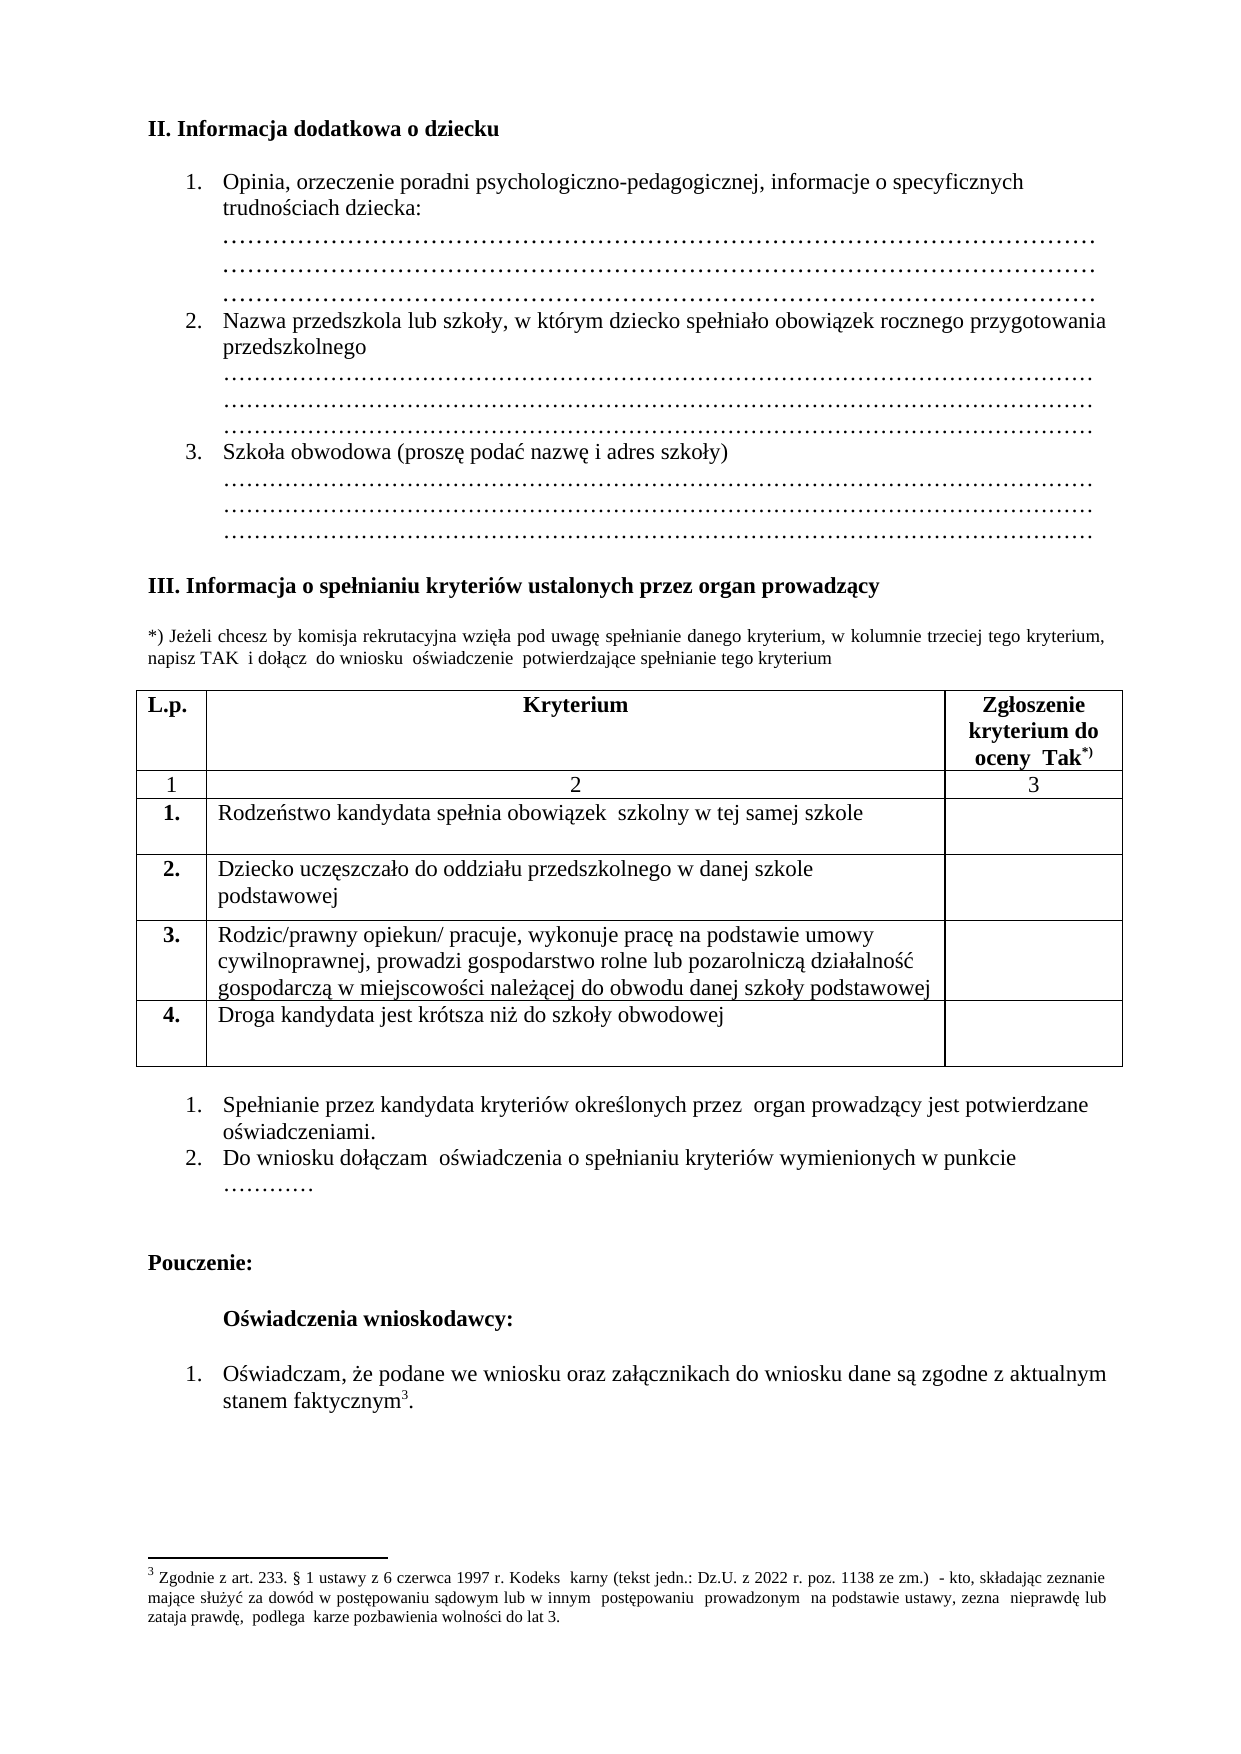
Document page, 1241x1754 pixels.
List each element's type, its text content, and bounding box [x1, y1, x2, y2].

text ……………………………………………………………………………………………………………………………………………………………………………………………………………………………………………………………………………………… [221, 220, 1107, 307]
list Do wniosku dołączam oświadczenia o spełnianiu kryteriów wymienionych w punkcie ………… [185, 1144, 1107, 1197]
table_cell 1. [137, 799, 206, 854]
table_cell Dziecko uczęszczało do oddziału przedszkolnego w danej szkole podstawowej [207, 855, 944, 920]
table_cell 1 [137, 771, 206, 797]
list Szkoła obwodowa (proszę podać nazwę i adres szkoły) [185, 438, 1107, 465]
list II. Informacja dodatkowa o dziecku [148, 89, 1107, 141]
text III. Informacja o spełnianiu kryteriów ustalonych przez organ prowadzący [148, 573, 1107, 599]
table_cell [946, 799, 1122, 854]
list ………………………………………………………………………………………………………………………………………………………………………………………………………… [223, 386, 1107, 438]
list Nazwa przedszkola lub szkoły, w którym dziecko spełniało obowiązek rocznego przygotowania przedszkolnego …………………………………………………………………………………………………… [185, 307, 1107, 386]
table_header Zgłoszenie kryterium do oceny Tak*) [946, 691, 1122, 770]
list Spełnianie przez kandydata kryteriów określonych przez organ prowadzący jest potwierdzane oświadczeniami. [185, 1091, 1107, 1144]
text Pouczenie: [148, 1249, 1107, 1276]
table_cell 4. [137, 1001, 206, 1066]
table_cell [946, 855, 1122, 920]
list Oświadczam, że podane we wniosku oraz załącznikach do wniosku dane są zgodne z aktualnym stanem faktycznym. [185, 1361, 1107, 1413]
list Opinia, orzeczenie poradni psychologiczno-pedagogicznej, informacje o specyficznych trudnościach dziecka: [185, 168, 1107, 220]
table_cell Droga kandydata jest krótsza niż do szkoły obwodowej [207, 1001, 944, 1066]
table_cell Rodzeństwo kandydata spełnia obowiązek szkolny w tej samej szkole [207, 799, 944, 854]
table_cell Rodzic/prawny opiekun/ pracuje, wykonuje pracę na podstawie umowy cywilnoprawnej, prowadzi gospodarstwo rolne lub pozarolniczą działalność gospodarczą w miejscowości należącej do obwodu danej szkoły podstawowej [207, 921, 944, 1000]
text *) Jeżeli chcesz by komisja rekrutacyjna wzięła pod uwagę spełnianie danego kryterium, w kolumnie trzeciej tego kryterium, napisz TAK i dołącz do wniosku oświadczenie potwierdzające spełnianie tego kryterium [148, 625, 1107, 668]
table_cell [946, 921, 1122, 1000]
text Oświadczenia wnioskodawcy: [223, 1305, 1107, 1331]
table_cell 3. [137, 921, 206, 1000]
table_header Kryterium [207, 691, 944, 770]
table_cell 2 [207, 771, 944, 797]
table_header L.p. [137, 691, 206, 770]
table_cell 3 [946, 771, 1122, 797]
table_cell [946, 1001, 1122, 1066]
table_cell 2. [137, 855, 206, 920]
list ……………………………………………………………………………………………………………………………………………………………………………………………………………………………………………………………………………………………………………… [223, 465, 1107, 544]
